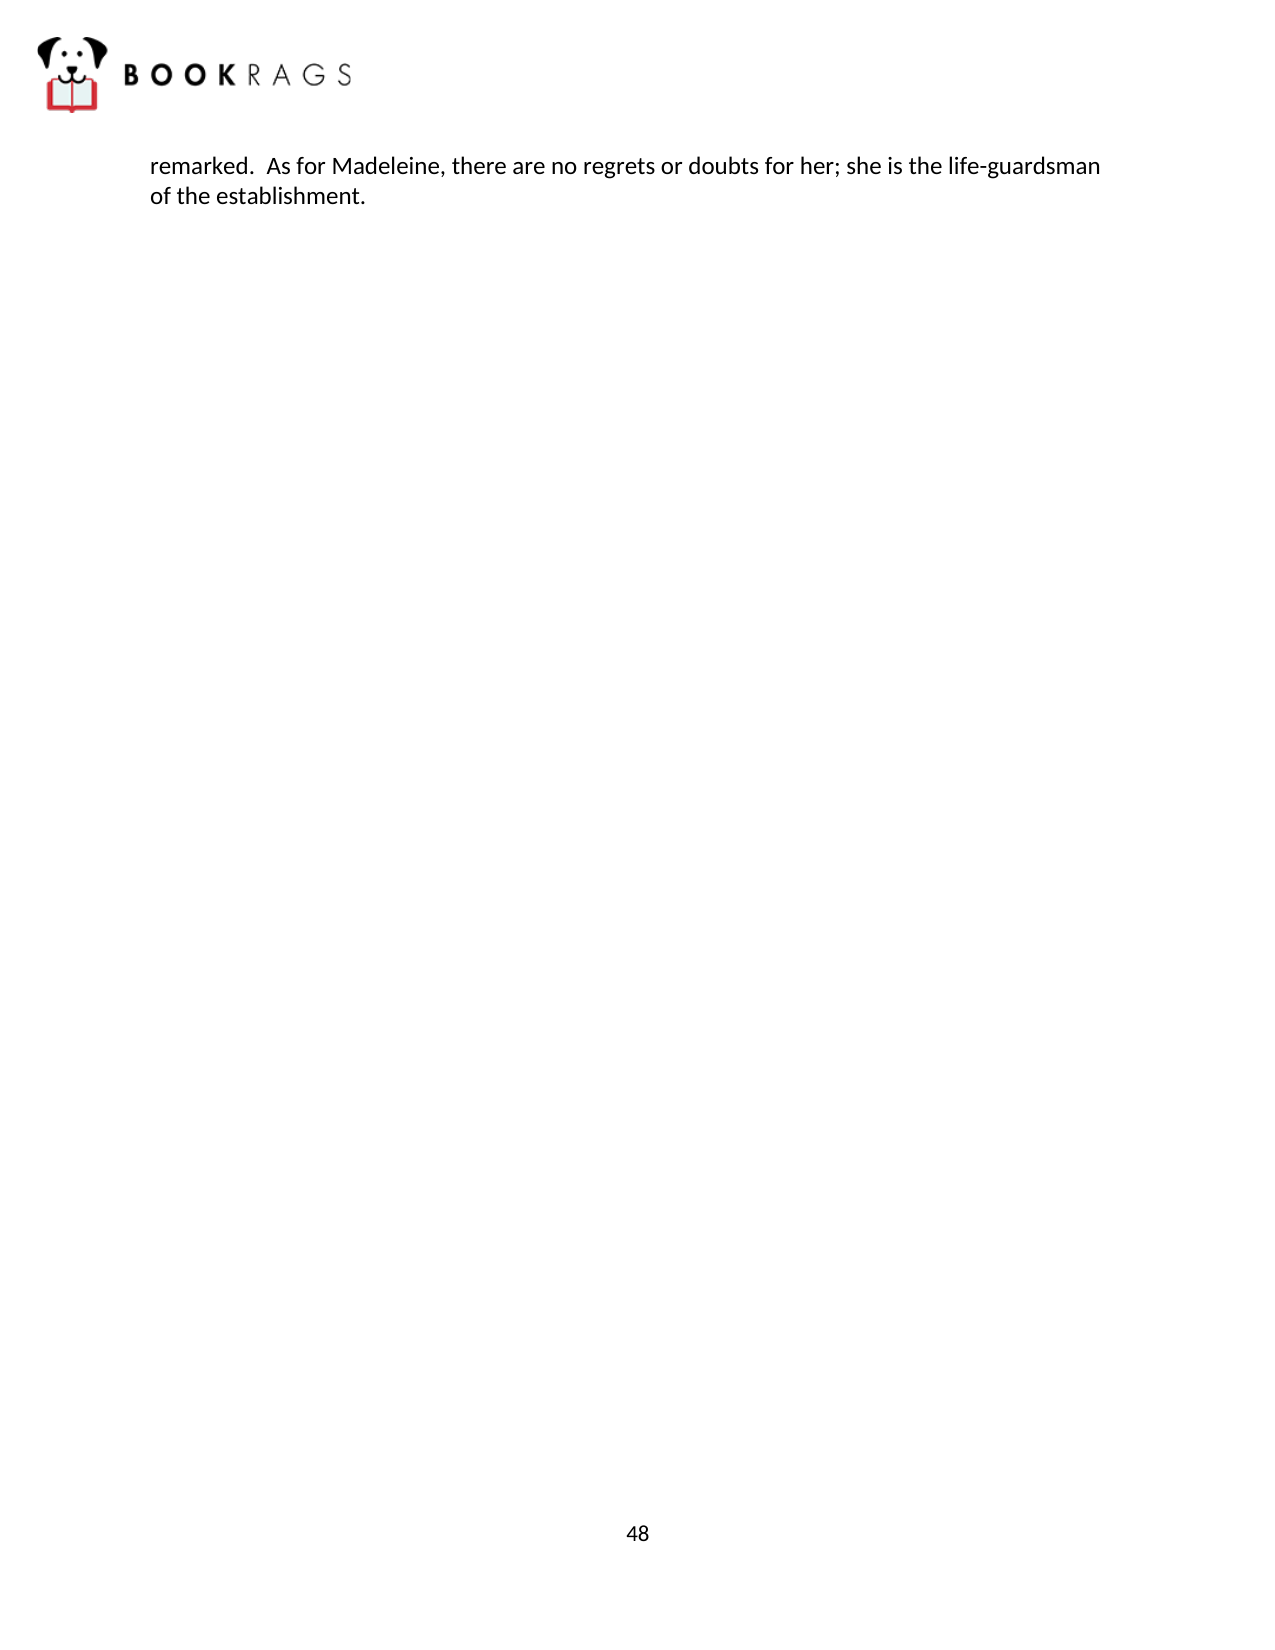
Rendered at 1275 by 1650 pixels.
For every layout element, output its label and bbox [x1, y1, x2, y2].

text [150, 150, 1125, 211]
picture [37, 37, 351, 113]
